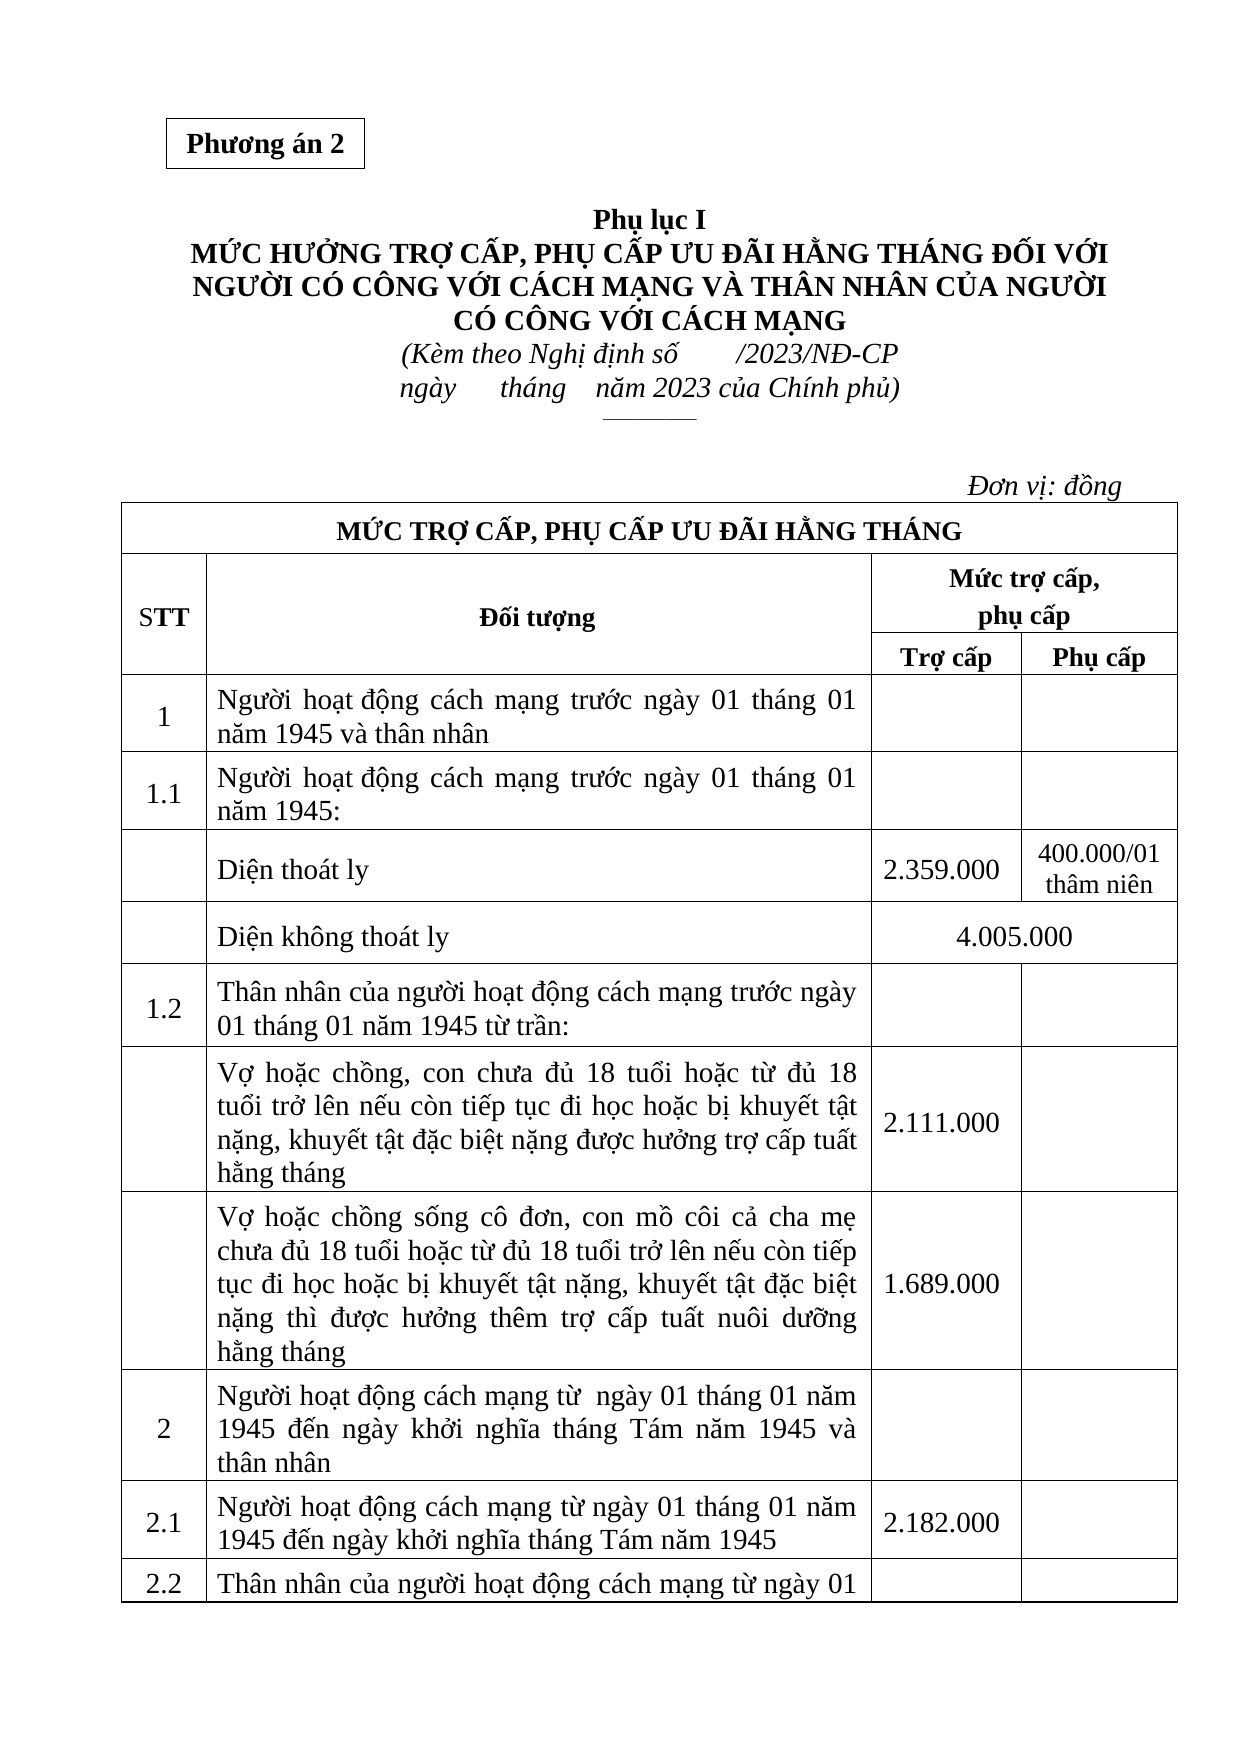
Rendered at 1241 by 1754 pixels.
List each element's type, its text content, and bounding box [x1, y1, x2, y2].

table_cell 4.005.000 [872, 902, 1177, 962]
table_cell Diện không thoát ly [207, 902, 871, 962]
table_cell [122, 1192, 206, 1369]
table_cell Thân nhân của người hoạt động cách mạng trước ngày 01 tháng 01 năm 1945 từ trần: [207, 964, 871, 1046]
table_cell [872, 1370, 1021, 1480]
table_cell Người hoạt động cách mạng trước ngày 01 tháng 01 năm 1945 và thân nhân [207, 675, 871, 751]
table_cell [1022, 1559, 1177, 1601]
table_cell Người hoạt động cách mạng trước ngày 01 tháng 01 năm 1945: [207, 752, 871, 828]
table_cell Mức trợ cấp, phụ cấp [872, 554, 1177, 632]
table_cell [122, 830, 206, 901]
text ngày tháng năm 2023 của Chính phủ) [177, 370, 1122, 403]
table_cell [872, 752, 1021, 828]
text MỨC HƯỞNG TRỢ CẤP, PHỤ CẤP ƯU ĐÃI HẰNG THÁNG ĐỐI VỚI NGƯỜI CÓ CÔNG VỚI CÁCH MẠNG VÀ THÂN NHÂN CỦA NGƯỜI CÓ CÔNG VỚI CÁCH MẠNG [177, 236, 1122, 336]
text Đơn vị: đồng [177, 468, 1122, 502]
table_cell 1.689.000 [872, 1192, 1021, 1369]
table_cell Phụ cấp [1022, 633, 1177, 673]
table_cell [872, 1559, 1021, 1601]
text (Kèm theo Nghị định số /2023/NĐ-CP [177, 336, 1122, 370]
table_cell [1022, 964, 1177, 1046]
table_cell Người hoạt động cách mạng từ ngày 01 tháng 01 năm 1945 đến ngày khởi nghĩa tháng Tám năm 1945 và thân nhân [207, 1370, 871, 1480]
table_cell [1022, 675, 1177, 751]
table_cell Diện thoát ly [207, 830, 871, 901]
table_cell [122, 902, 206, 962]
table_cell [1022, 1481, 1177, 1557]
table_cell [872, 675, 1021, 751]
table_cell 1.2 [122, 964, 206, 1046]
table_cell 2 [122, 1370, 206, 1480]
table_cell Người hoạt động cách mạng từ ngày 01 tháng 01 năm 1945 đến ngày khởi nghĩa tháng Tám năm 1945 [207, 1481, 871, 1557]
table_cell 2.1 [122, 1481, 206, 1557]
table_cell 400.000/01 thâm niên [1022, 830, 1177, 901]
table_cell STT [122, 554, 206, 673]
text Phụ lục I [177, 202, 1122, 236]
table_header Phương án 2 [167, 119, 364, 168]
table_cell 1.1 [122, 752, 206, 828]
table_cell 2.359.000 [872, 830, 1021, 901]
table_cell [122, 1047, 206, 1191]
table_cell Đối tượng [207, 554, 871, 673]
text ____________ [177, 403, 1122, 435]
table_header MỨC TRỢ CẤP, PHỤ CẤP ƯU ĐÃI HẰNG THÁNG [122, 503, 1177, 553]
table_cell Trợ cấp [872, 633, 1021, 673]
table_cell [1022, 1192, 1177, 1369]
table_cell [1022, 752, 1177, 828]
table_cell 2.182.000 [872, 1481, 1021, 1557]
table_cell [872, 964, 1021, 1046]
table_cell 2.111.000 [872, 1047, 1021, 1191]
table_cell [1022, 1370, 1177, 1480]
table_cell [1022, 1047, 1177, 1191]
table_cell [207, 1559, 871, 1601]
table_cell 1 [122, 675, 206, 751]
table_cell 2.2 [122, 1559, 206, 1601]
table_cell Vợ hoặc chồng, con chưa đủ 18 tuổi hoặc từ đủ 18 tuổi trở lên nếu còn tiếp tục đi học hoặc bị khuyết tật nặng, khuyết tật đặc biệt nặng được hưởng trợ cấp tuất hằng tháng [207, 1047, 871, 1191]
